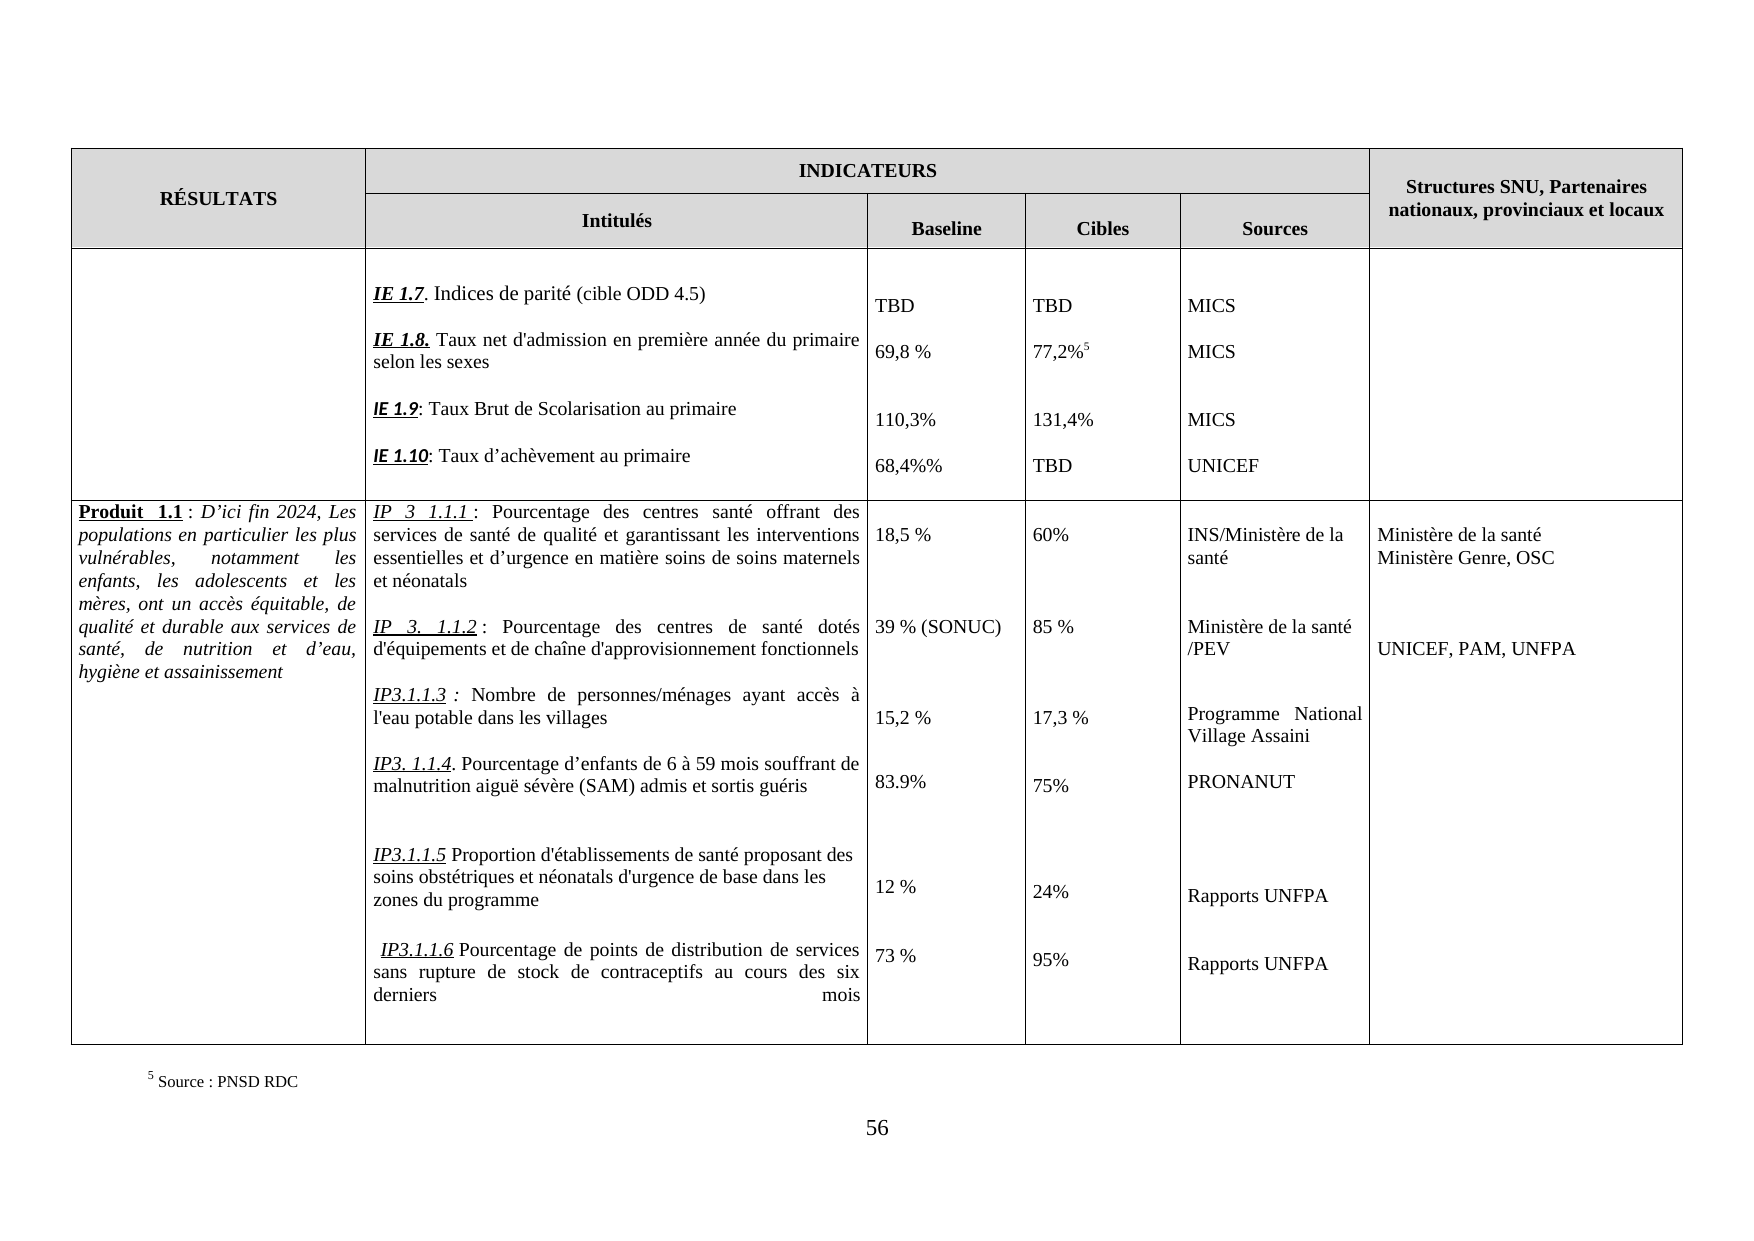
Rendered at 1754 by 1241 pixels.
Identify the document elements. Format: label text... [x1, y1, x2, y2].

table_cell Baseline [868, 194, 1025, 247]
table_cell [72, 501, 365, 1044]
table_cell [1181, 249, 1369, 499]
table_header RÉSULTATS [72, 149, 365, 247]
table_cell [1026, 249, 1180, 499]
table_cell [366, 501, 867, 1044]
table_cell 60% 85 % 17,3 % 75% 24% 95% 10234 [1026, 501, 1180, 1044]
table_header INDICATEURS [366, 149, 1369, 193]
table_cell Cibles [1026, 194, 1180, 247]
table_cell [868, 249, 1025, 499]
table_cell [366, 249, 867, 499]
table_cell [868, 501, 1025, 1044]
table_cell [1370, 249, 1682, 499]
table_header Structures SNU, Partenaires nationaux, provinciaux et locaux [1370, 149, 1682, 247]
table_cell Sources [1181, 194, 1369, 247]
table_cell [1370, 501, 1682, 1044]
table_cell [72, 249, 365, 499]
table_cell Intitulés [366, 194, 867, 247]
